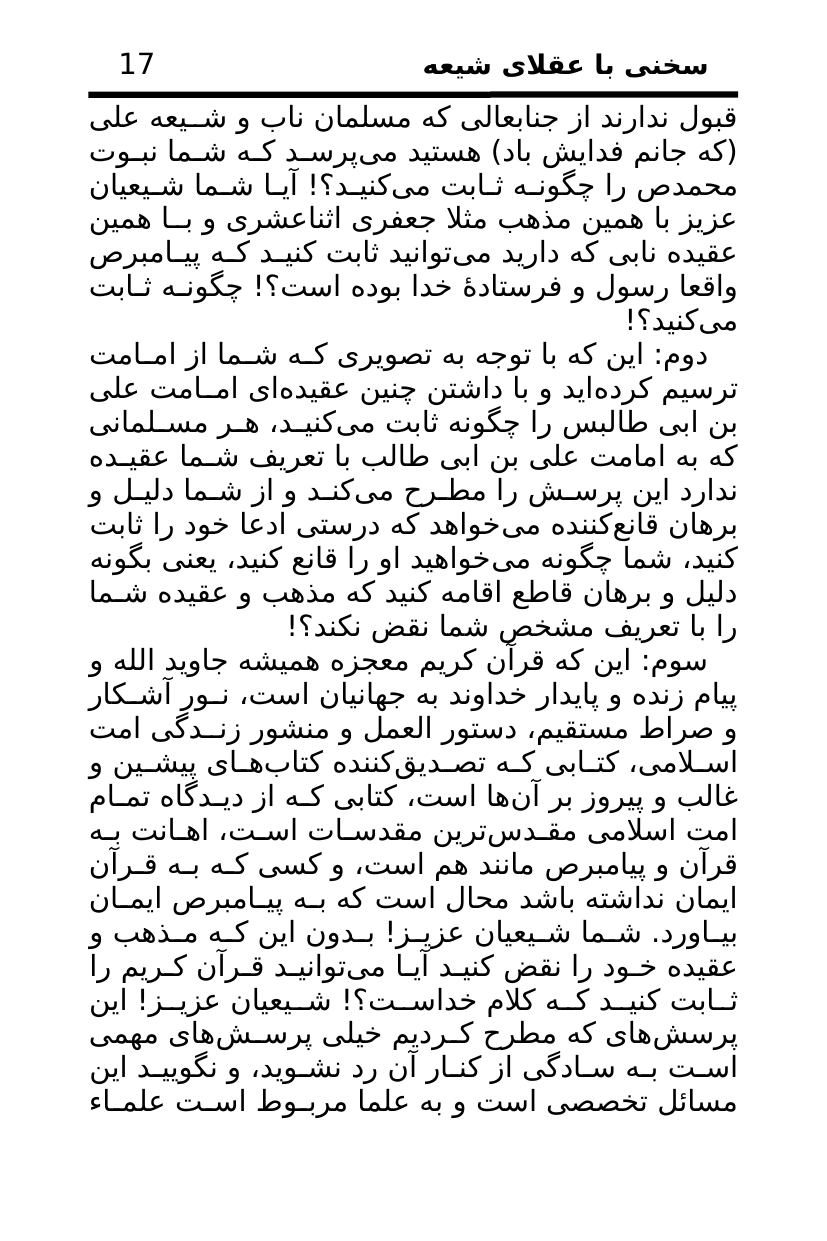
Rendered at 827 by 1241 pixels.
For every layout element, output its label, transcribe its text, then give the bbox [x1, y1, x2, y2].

text دوم: این که با توجه به تصویری که شما از امامت ترسیم کرده‌اید و با داشتن چنین عقیده‌ای امامت علی بن ابی طالبس را چگونه ثابت می‌کنید، هر مسلمانی که به امامت علی بن ابی طالب با تعریف شما عقیده ندارد این پرسش را مطرح می‌کند و از شما دلیل و برهان قانع‌کننده می‌خواهد که درستی ادعا خود را ثابت کنید، شما چگونه می‌خواهید او را قانع کنید، یعنی بگونه دلیل و برهان قاطع اقامه کنید که مذهب و عقیده شما را با تعریف مشخص شما نقض نکند؟! [89, 338, 738, 643]
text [89, 643, 738, 1119]
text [89, 100, 738, 338]
